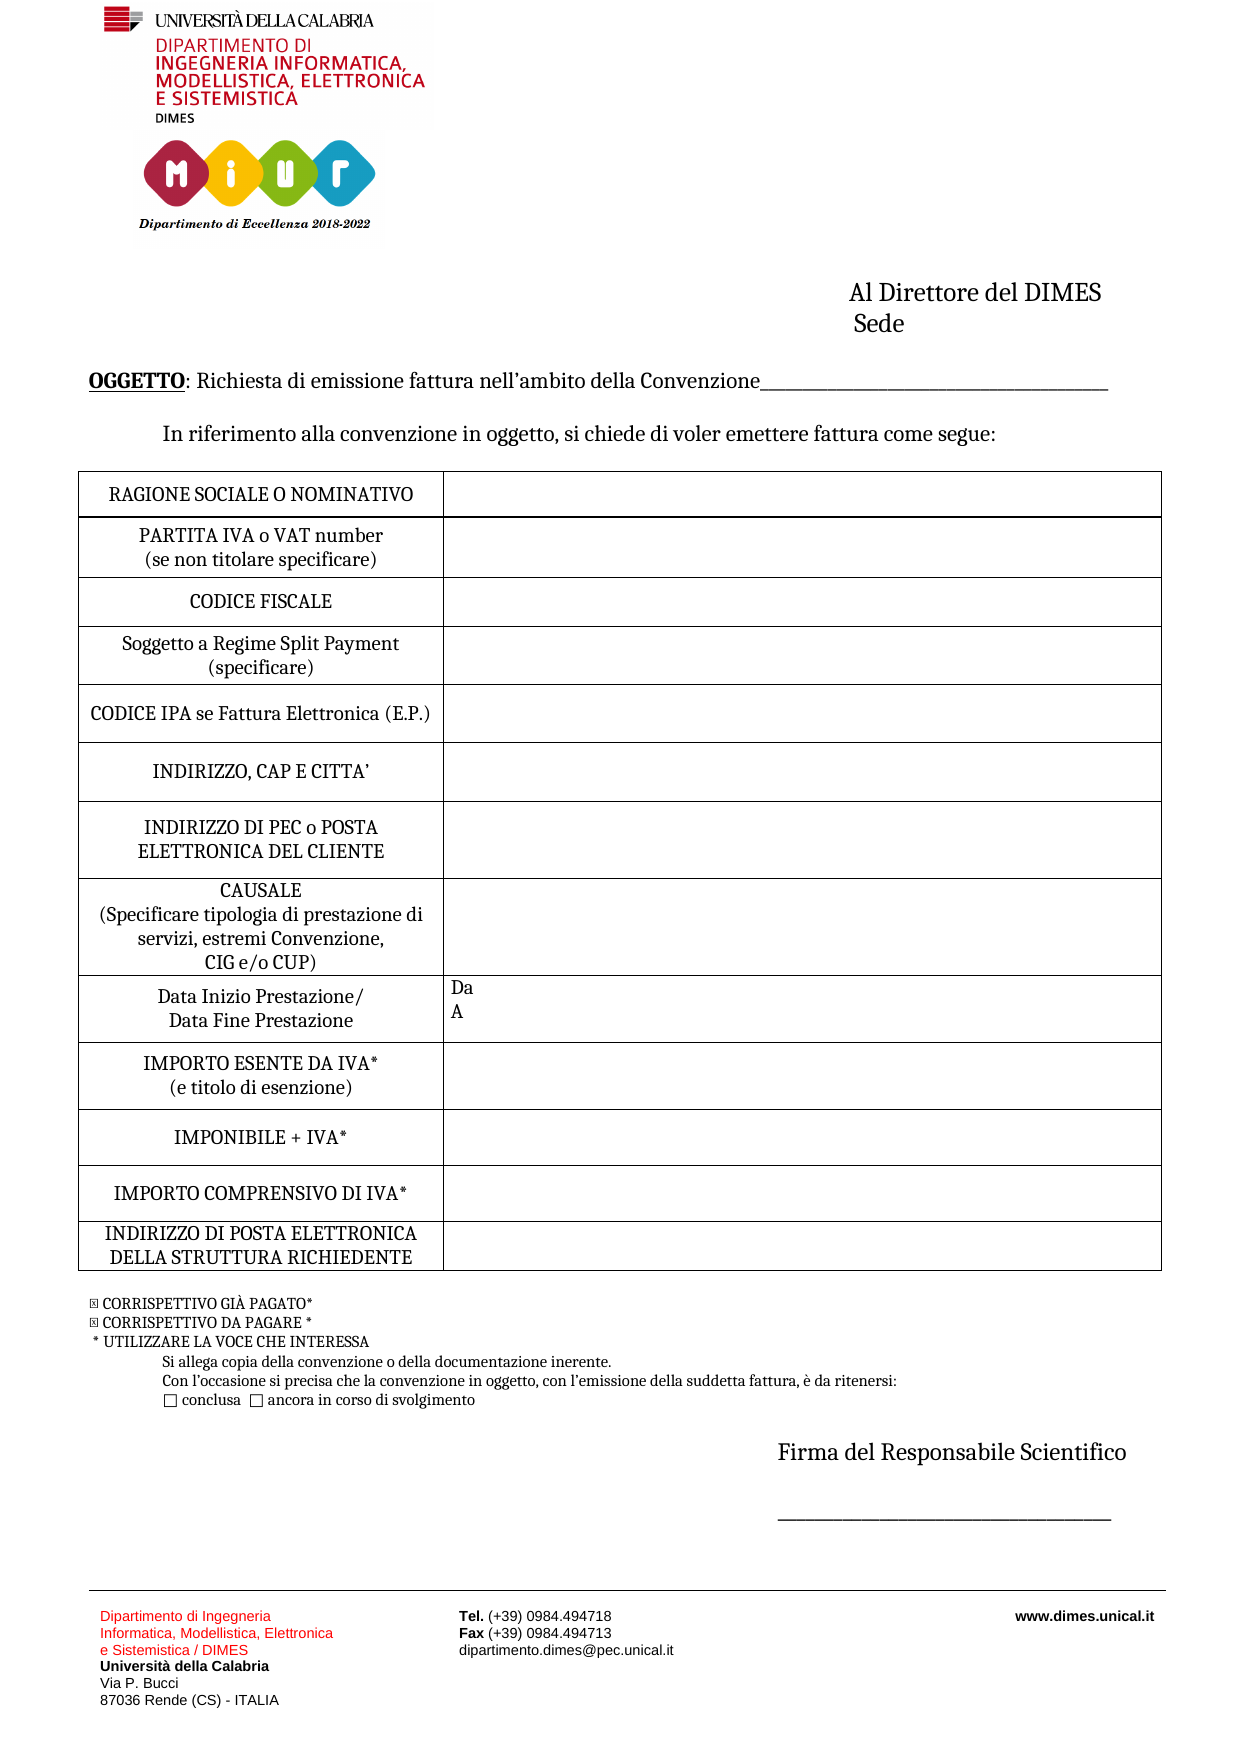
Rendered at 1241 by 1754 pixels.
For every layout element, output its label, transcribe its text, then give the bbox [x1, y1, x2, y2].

table_cell [444, 743, 1161, 801]
table_cell INDIRIZZO DI POSTA ELETTRONICA DELLA STRUTTURA RICHIEDENTE [79, 1222, 443, 1269]
table_cell [444, 879, 1161, 975]
text □ conclusa □ ancora in corso di svolgimento [89, 1390, 1152, 1409]
table_cell Da A [444, 976, 1161, 1042]
table_cell PARTITA IVA o VAT number (se non titolare specificare) [79, 518, 443, 577]
table_cell [444, 1110, 1161, 1165]
table_cell CODICE IPA se Fattura Elettronica (E.P.) [79, 685, 443, 742]
text  CORRISPETTIVO GIÀ PAGATO* [89, 1294, 1152, 1314]
table_cell IMPONIBILE + IVA* [79, 1110, 443, 1165]
table_header [444, 472, 1161, 516]
table_cell [444, 1222, 1161, 1269]
table_cell [444, 1043, 1161, 1109]
table_cell INDIRIZZO, CAP E CITTA’ [79, 743, 443, 801]
text Al Direttore del DIMES [89, 277, 1152, 308]
table_cell [444, 685, 1161, 742]
table_cell IMPORTO COMPRENSIVO DI IVA* [79, 1166, 443, 1221]
text Firma del Responsabile Scientifico [679, 1438, 1152, 1467]
picture [100, 2, 434, 249]
table_cell Soggetto a Regime Split Payment (specificare) [79, 627, 443, 683]
table_cell INDIRIZZO DI PEC o POSTA ELETTRONICA DEL CLIENTE [79, 802, 443, 878]
text Con l’occasione si precisa che la convenzione in oggetto, con l’emissione della suddetta fattura, è da ritenersi: [89, 1371, 1152, 1390]
table_cell CAUSALE (Specificare tipologia di prestazione di servizi, estremi Convenzione, CIG e/o CUP) [79, 879, 443, 975]
text In riferimento alla convenzione in oggetto, si chiede di voler emettere fattura come segue: [89, 421, 1152, 447]
table_cell [444, 802, 1161, 878]
table_header RAGIONE SOCIALE O NOMINATIVO [79, 472, 443, 516]
table_cell IMPORTO ESENTE DA IVA* (e titolo di esenzione) [79, 1043, 443, 1109]
table_cell [444, 627, 1161, 683]
table_cell [444, 518, 1161, 577]
table_cell Data Inizio Prestazione/ Data Fine Prestazione [79, 976, 443, 1042]
text  CORRISPETTIVO DA PAGARE * [89, 1314, 1152, 1333]
text Si allega copia della convenzione o della documentazione inerente. [89, 1352, 1152, 1371]
text OGGETTO: Richiesta di emissione fattura nell’ambito della Convenzione_________________________________________ [89, 368, 1152, 394]
table_cell [444, 578, 1161, 626]
table_cell CODICE FISCALE [79, 578, 443, 626]
text Sede [89, 308, 1152, 339]
text ____________________________________ [89, 1496, 1152, 1524]
table_cell [444, 1166, 1161, 1221]
text * UTILIZZARE INTERESSA [89, 1333, 1152, 1352]
